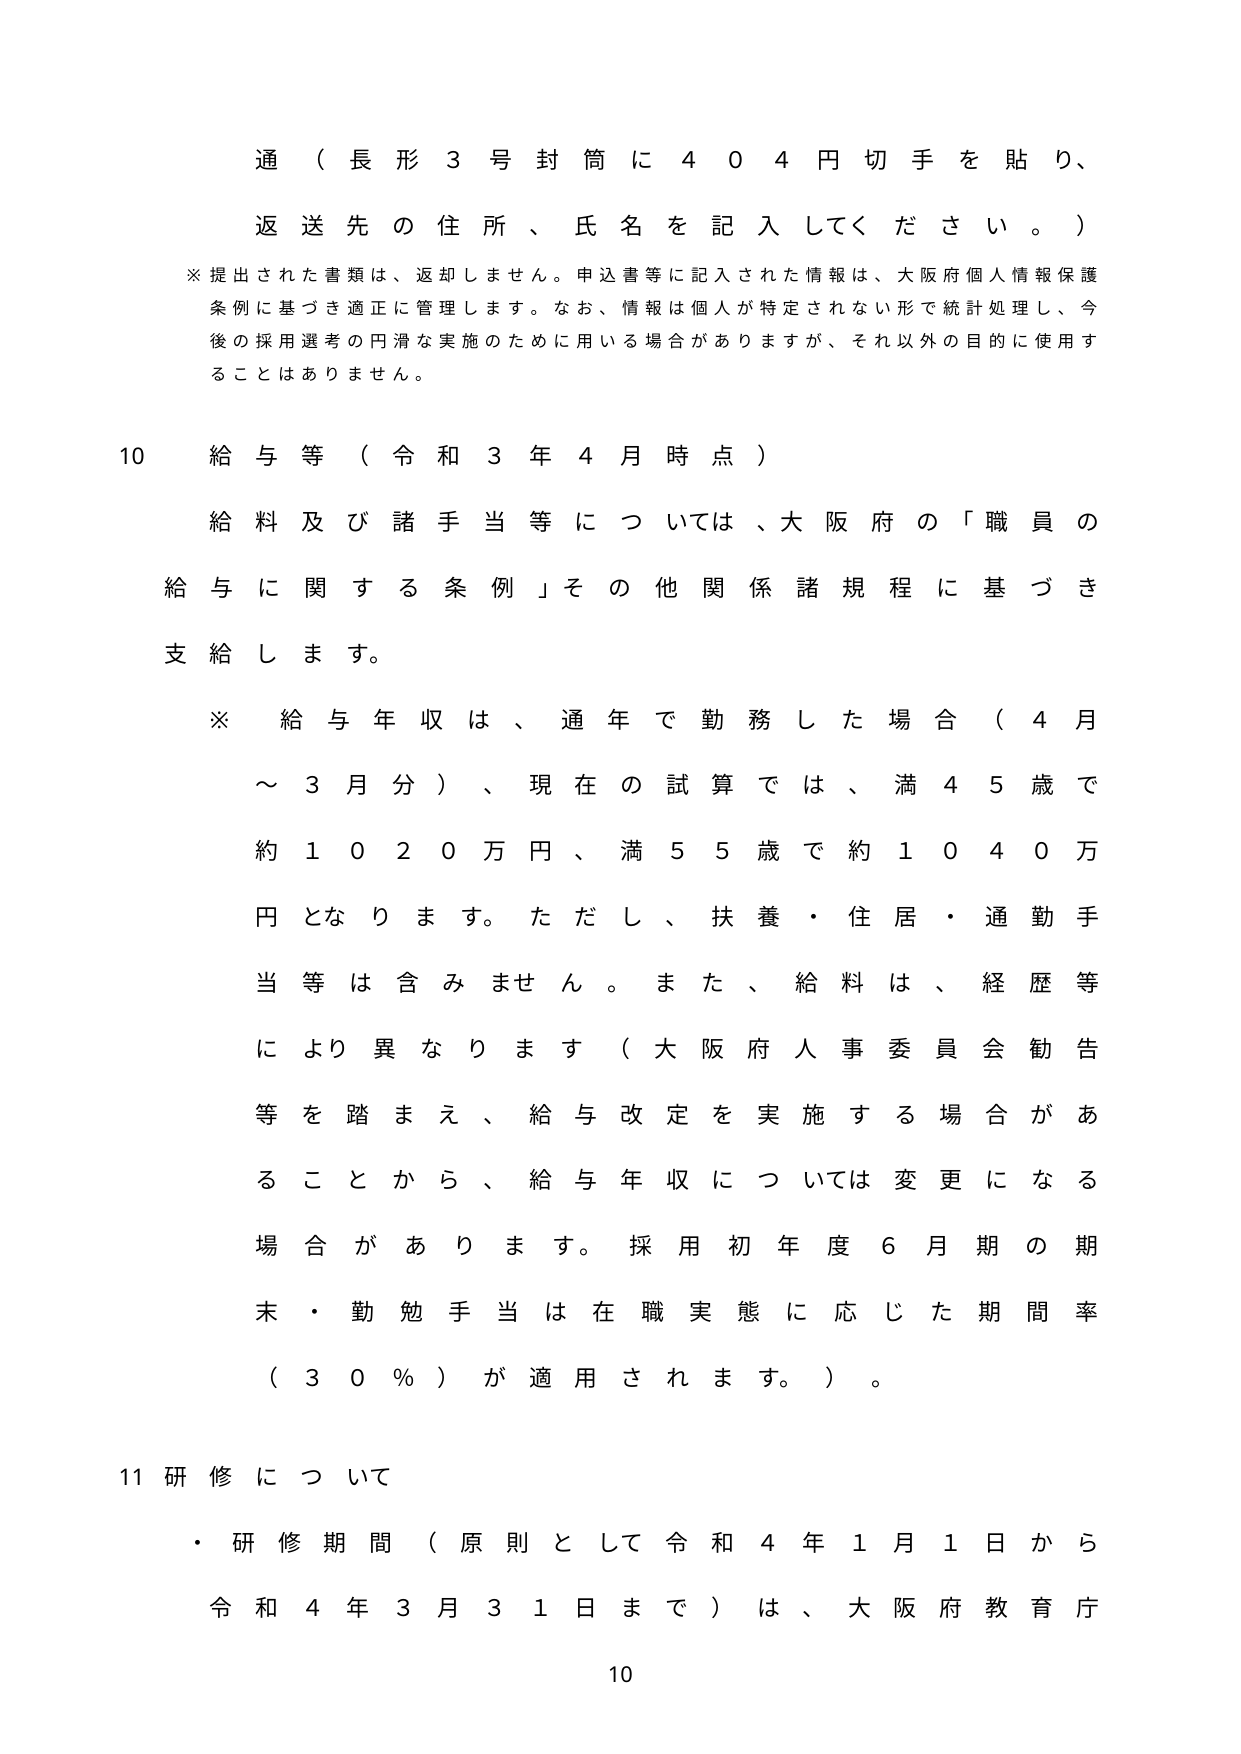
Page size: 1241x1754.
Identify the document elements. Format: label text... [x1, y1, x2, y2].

text 給料及び諸手当等については､大阪府の｢職員の給与に関する条例｣その他関係諸規程に基づき支給します。 [164, 488, 1122, 685]
text 10 給与等（令和３年４月時点） [118, 422, 1122, 488]
text ※提出された書類は、返却しません。申込書等に記入された情報は、大阪府個人情報保護条例に基づき適正に管理します。なお、情報は個人が特定されない形で統計処理し、今後の採用選考の円滑な実施のために用いる場合がありますが、それ以外の目的に使用することはありません。 [180, 257, 1107, 389]
text ※ 給与年収は、通年で勤務した場合（４月～３月分）、現在の試算では、満４５歳で約１０２０万円、満５５歳で約１０４０万円となります。ただし、扶養・住居・通勤手当等は含みません。また、給料は、経歴等により異なります（大阪府人事委員会勧告等を踏まえ、給与改定を実施する場合があることから、給与年収については変更になる場合があります。採用初年度６月期の期末・勤勉手当は在職実態に応じた期間率（３０％）が適用されます。）。 [209, 685, 1122, 1409]
text 11 研修について [118, 1442, 1122, 1508]
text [165, 126, 1122, 257]
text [168, 1508, 1122, 1640]
